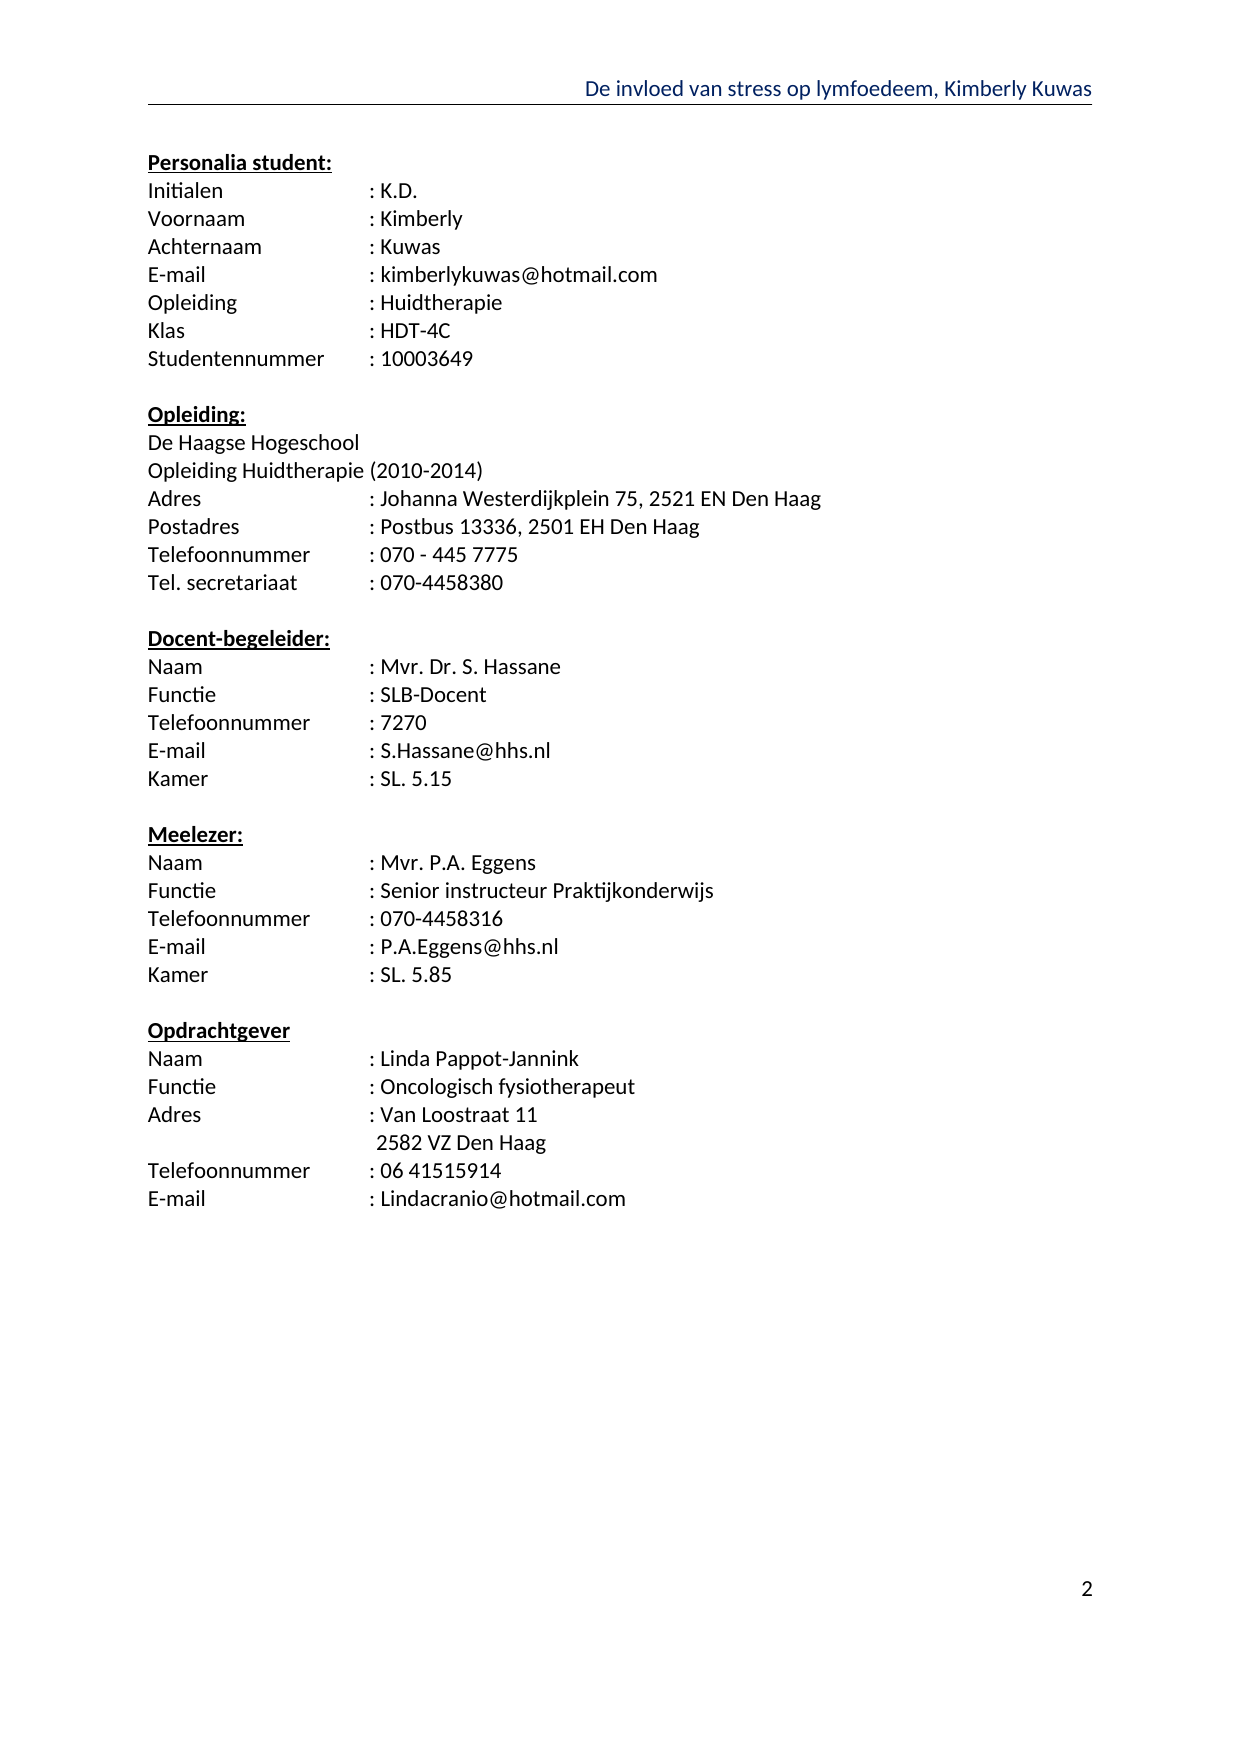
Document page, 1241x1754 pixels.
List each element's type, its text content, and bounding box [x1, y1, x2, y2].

text Telefoonnummer : 06 41515914 [148, 1156, 1092, 1184]
text E-mail : kimberlykuwas@hotmail.com [148, 260, 1092, 288]
text Opleiding Huidtherapie (2010-2014) [148, 456, 1092, 484]
text E-mail : P.A.Eggens@hhs.nl [148, 932, 1092, 960]
text Naam : Mvr. P.A. Eggens [148, 848, 1092, 876]
text Functie : Oncologisch fysiotherapeut [148, 1072, 1092, 1100]
text Tel. secretariaat : 070-4458380 [148, 568, 1092, 596]
text Kamer : SL. 5.85 [148, 960, 1092, 988]
text Naam : Mvr. Dr. S. Hassane [148, 652, 1092, 680]
text Naam : Linda Pappot-Jannink [148, 1044, 1092, 1072]
text Meelezer: [148, 820, 1092, 848]
text Voornaam : Kimberly [148, 204, 1092, 232]
text Functie : SLB-Docent [148, 680, 1092, 708]
text Klas : HDT-4C [148, 316, 1092, 344]
text Adres : Van Loostraat 11 2582 VZ Den Haag [148, 1100, 1092, 1156]
text Docent-begeleider: [148, 624, 1092, 652]
text Postadres : Postbus 13336, 2501 EH Den Haag [148, 512, 1092, 540]
text Personalia student: [148, 148, 1092, 176]
text Opleiding : Huidtherapie [148, 288, 1092, 316]
text Kamer : SL. 5.15 [148, 764, 1092, 792]
text De Haagse Hogeschool [148, 428, 1092, 456]
text Functie : Senior instructeur Praktijkonderwijs [148, 876, 1092, 904]
text Telefoonnummer : 070 - 445 7775 [148, 540, 1092, 568]
text Initialen : K.D. [148, 176, 1092, 204]
text E-mail : S.Hassane@hhs.nl [148, 736, 1092, 764]
text Opdrachtgever [148, 1016, 1092, 1044]
text Adres : Johanna Westerdijkplein 75, 2521 EN Den Haag [148, 484, 1092, 512]
text Achternaam : Kuwas [148, 232, 1092, 260]
text E-mail : Lindacranio@hotmail.com [148, 1184, 1092, 1212]
text Studentennummer : 10003649 [148, 344, 1092, 372]
text Opleiding: [148, 400, 1092, 428]
text Telefoonnummer : 070-4458316 [148, 904, 1092, 932]
text Telefoonnummer : 7270 [148, 708, 1092, 736]
